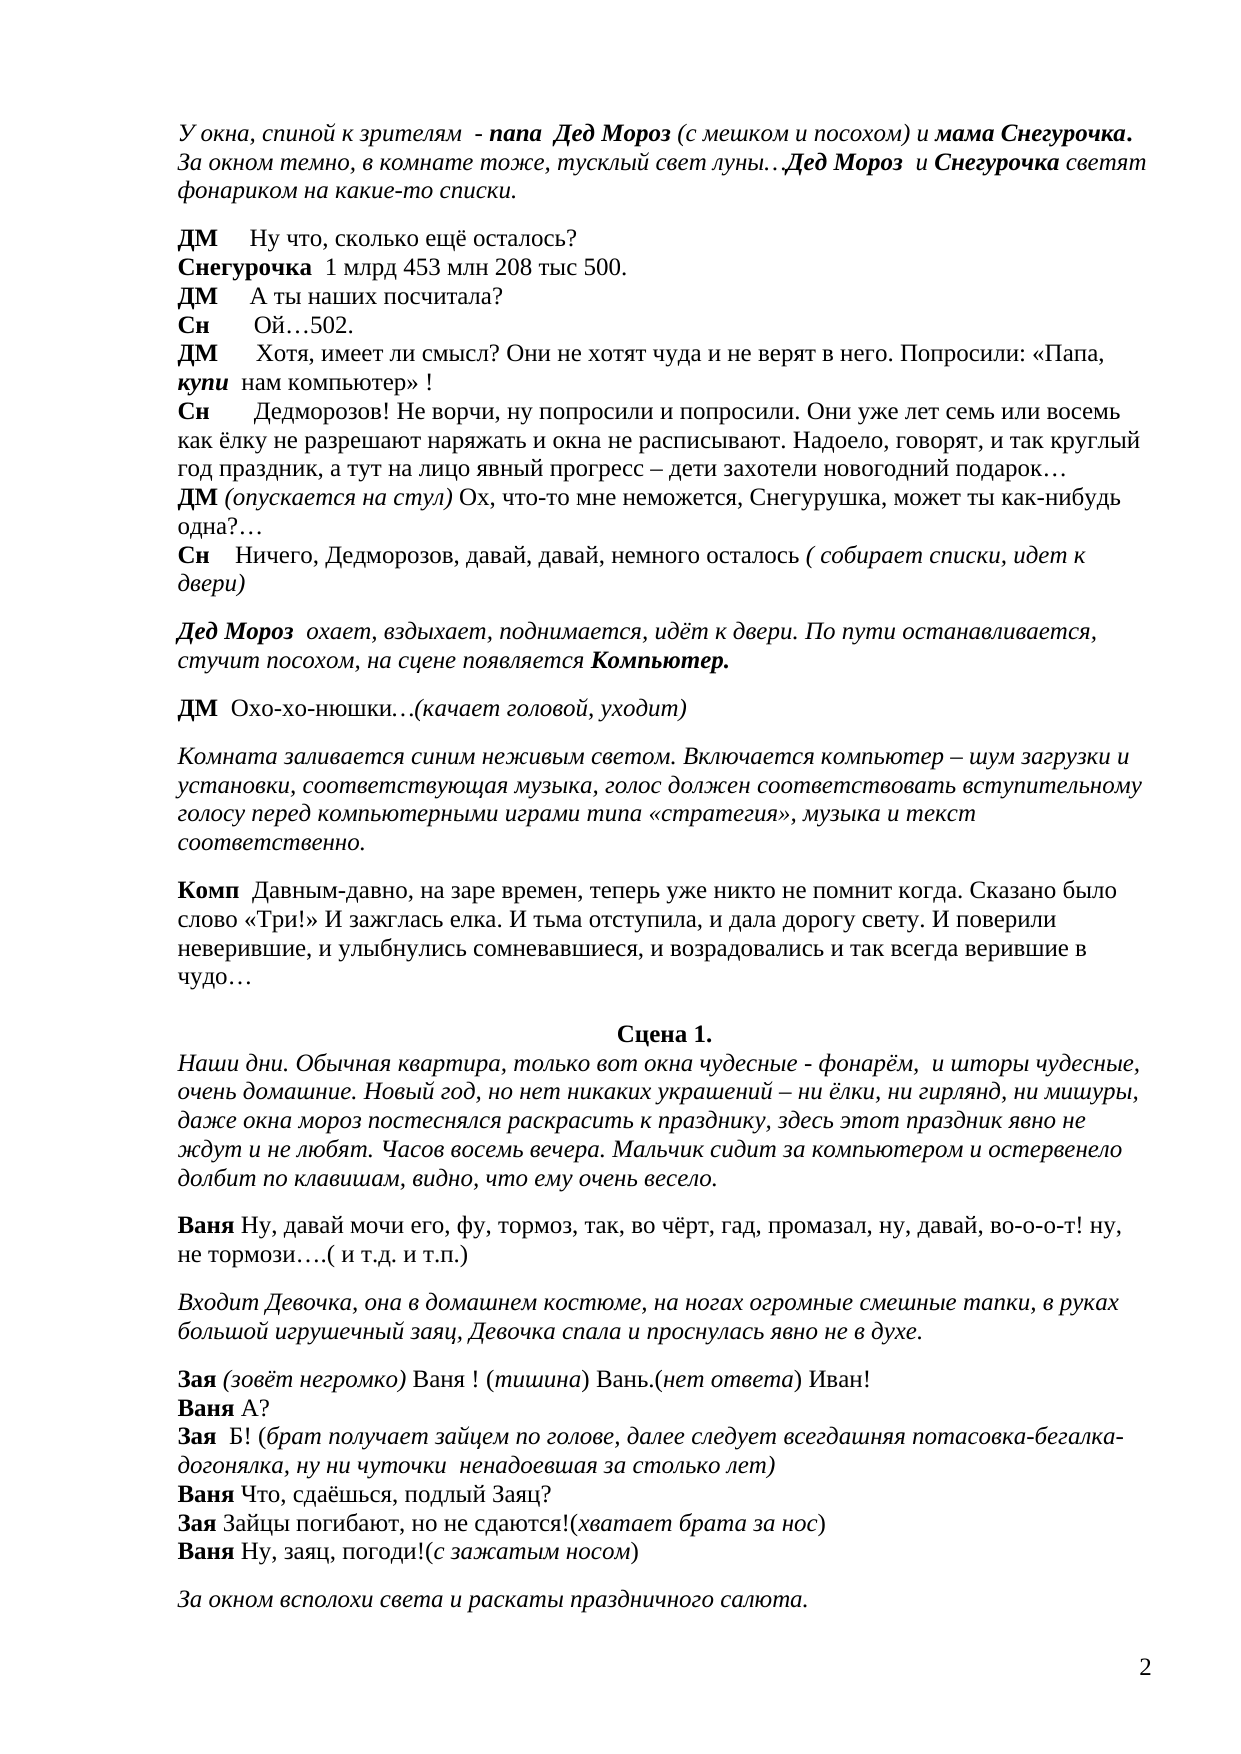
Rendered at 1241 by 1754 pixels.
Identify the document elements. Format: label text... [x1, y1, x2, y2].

text Комната заливается синим неживым светом. Включается компьютер – шум загрузки и установки, соответствующая музыка, голос должен соответствовать вступительному голосу перед компьютерными играми типа «стратегия», музыка и текст соответственно. [177, 741, 1152, 856]
text Ваня Что, сдаёшься, подлый Заяц? [177, 1479, 1152, 1508]
text Зая Зайцы погибают, но не сдаются!(хватает брата за нос) [177, 1508, 1152, 1536]
text Входит Девочка, она в домашнем костюме, на ногах огромные смешные тапки, в руках большой игрушечный заяц, Девочка спала и проснулась явно не в духе. [177, 1287, 1152, 1345]
text Ваня А? [177, 1393, 1152, 1421]
text Сн Дедморозов! Не ворчи, ну попросили и попросили. Они уже лет семь или восемь как ёлку не разрешают наряжать и окна не расписывают. Надоело, говорят, и так круглый год праздник, а тут на лицо явный прогресс – дети захотели новогодний подарок… [177, 396, 1152, 482]
text Ваня Ну, заяц, погоди!(с зажатым носом) [177, 1536, 1152, 1565]
text За окном всполохи света и раскаты праздничного салюта. [177, 1584, 1152, 1613]
text У окна, спиной к зрителям - папа Дед Мороз (с мешком и посохом) и мама Снегурочка. За окном темно, в комнате тоже, тусклый свет луны…Дед Мороз и Снегурочка светят фонариком на какие-то списки. [177, 118, 1152, 204]
text Дед Мороз охает, вздыхает, поднимается, идёт к двери. По пути останавливается, стучит посохом, на сцене появляется Компьютер. [177, 616, 1152, 674]
text Сн Ой…502. [177, 310, 1152, 338]
text Комп Давным-давно, на заре времен, теперь уже никто не помнит когда. Сказано было слово «Три!» И зажглась елка. И тьма отступила, и дала дорогу свету. И поверили неверившие, и улыбнулись сомневавшиеся, и возрадовались и так всегда верившие в чудо… [177, 875, 1152, 990]
text Сцена 1. [177, 1019, 1152, 1048]
text Снегурочка 1 млрд 453 млн 208 тыс 500. [177, 252, 1152, 281]
text ДМ (опускается на стул) Ох, что-то мне неможется, Снегурушка, может ты как-нибудь одна?… [177, 482, 1152, 540]
text Зая Б! (брат получает зайцем по голове, далее следует всегдашняя потасовка-бегалка-догонялка, ну ни чуточки ненадоевшая за столько лет) [177, 1421, 1152, 1479]
text Сн Ничего, Дедморозов, давай, давай, немного осталось ( собирает списки, идет к двери) [177, 540, 1152, 597]
text Зая (зовёт негромко) Ваня ! (тишина) Вань.(нет ответа) Иван! [177, 1364, 1152, 1393]
text Ваня Ну, давай мочи его, фу, тормоз, так, во чёрт, гад, промазал, ну, давай, во-о-о-т! ну, не тормози….( и т.д. и т.п.) [177, 1211, 1152, 1268]
text ДМ А ты наших посчитала? [177, 281, 1152, 310]
text ДМ Ну что, сколько ещё осталось? [177, 223, 1152, 252]
subtitle ДМ Охо-хо-нюшки…(качает головой, уходит) [177, 693, 1152, 722]
text Наши дни. Обычная квартира, только вот окна чудесные - фонарём, и шторы чудесные, очень домашние. Новый год, но нет никаких украшений – ни ёлки, ни гирлянд, ни мишуры, даже окна мороз постеснялся раскрасить к празднику, здесь этот праздник явно не ждут и не любят. Часов восемь вечера. Мальчик сидит за компьютером и остервенело долбит по клавишам, видно, что ему очень весело. [177, 1048, 1152, 1191]
text ДМ Хотя, имеет ли смысл? Они не хотят чуда и не верят в него. Попросили: «Папа, купи нам компьютер» ! [177, 338, 1152, 396]
